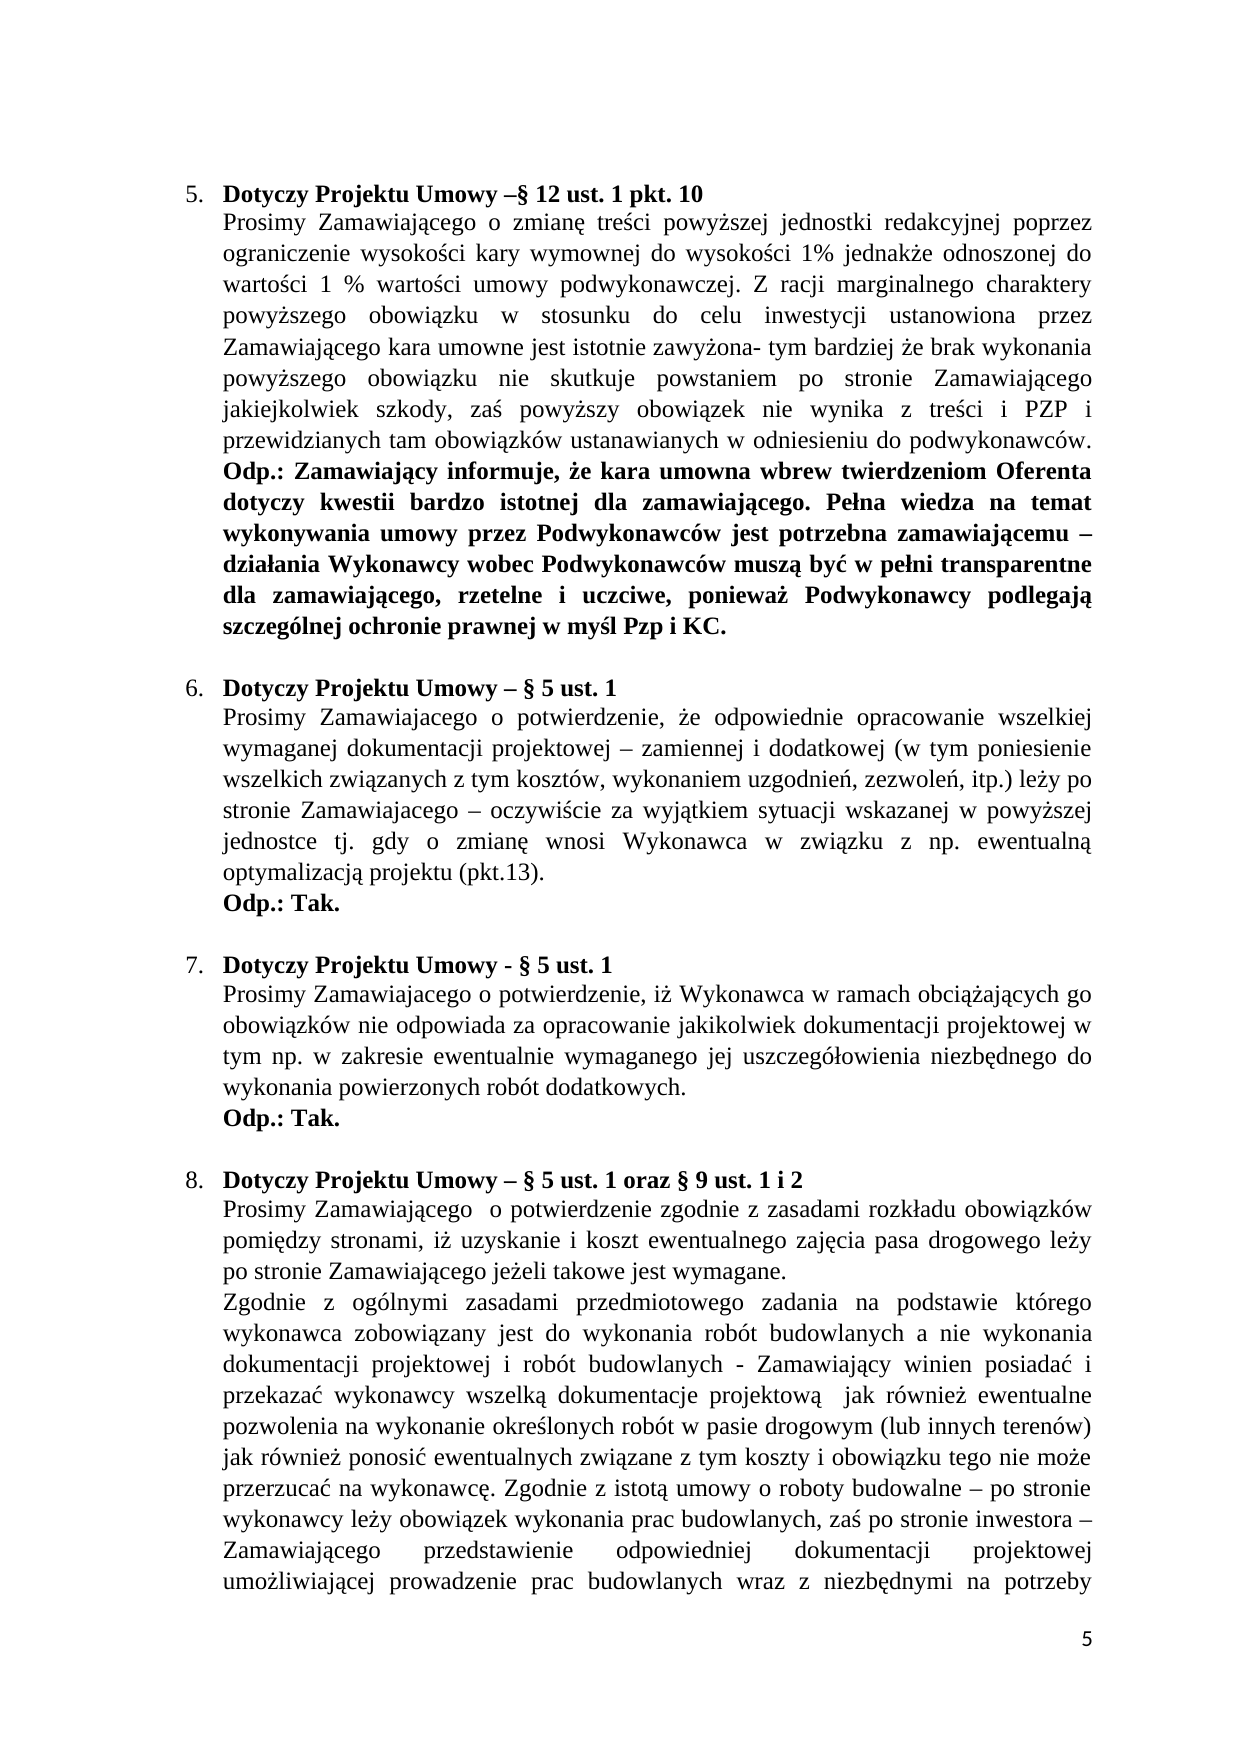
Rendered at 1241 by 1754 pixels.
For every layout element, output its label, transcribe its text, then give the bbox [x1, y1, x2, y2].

list Dotyczy Projektu Umowy - § 5 ust. 1 [185, 950, 1093, 979]
list Prosimy Zamawiajacego o potwierdzenie, że odpowiednie opracowanie wszelkiej wymaganej dokumentacji projektowej – zamiennej i dodatkowej (w tym poniesienie wszelkich związanych z tym kosztów, wykonaniem uzgodnień, zezwoleń, itp.) leży po stronie Zamawiajacego – oczywiście za wyjątkiem sytuacji wskazanej w powyższej jednostce tj. gdy o zmianę wnosi Wykonawca w związku z np. ewentualną optymalizacją projektu (pkt.13). [223, 702, 1093, 886]
list Dotyczy Projektu Umowy – § 5 ust. 1 oraz § 9 ust. 1 i 2 [185, 1165, 1093, 1194]
list Dotyczy Projektu Umowy – § 5 ust. 1 [185, 673, 1093, 702]
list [223, 1287, 1093, 1595]
list Prosimy Zamawiającego o zmianę treści powyższej jednostki redakcyjnej poprzez ograniczenie wysokości kary wymownej do wysokości 1% jednakże odnoszonej do wartości 1 % wartości umowy podwykonawczej. Z racji marginalnego charaktery powyższego obowiązku w stosunku do celu inwestycji ustanowiona przez Zamawiającego kara umowne jest istotnie zawyżona- tym bardziej że brak wykonania powyższego obowiązku nie skutkuje powstaniem po stronie Zamawiającego jakiejkolwiek szkody, zaś powyższy obowiązek nie wynika z treści i PZP i przewidzianych tam obowiązków ustanawianych w odniesieniu do podwykonawców. Odp.: Zamawiający informuje, że kara umowna wbrew twierdzeniom Oferenta dotyczy kwestii bardzo istotnej dla zamawiającego. Pełna wiedza na temat wykonywania umowy przez Podwykonawców jest potrzebna zamawiającemu – działania Wykonawcy wobec Podwykonawców muszą być w pełni transparentne dla zamawiającego, rzetelne i uczciwe, ponieważ Podwykonawcy podlegają szczególnej ochronie prawnej w myśl Pzp i KC. [223, 207, 1093, 640]
list Odp.: Tak. [223, 888, 1093, 917]
list Dotyczy Projektu Umowy –§ 12 ust. 1 pkt. 10 [185, 179, 1093, 207]
list Odp.: Tak. [223, 1103, 1093, 1132]
list Prosimy Zamawiajacego o potwierdzenie, iż Wykonawca w ramach obciążających go obowiązków nie odpowiada za opracowanie jakikolwiek dokumentacji projektowej w tym np. w zakresie ewentualnie wymaganego jej uszczegółowienia niezbędnego do wykonania powierzonych robót dodatkowych. [223, 979, 1093, 1101]
list Prosimy Zamawiającego o potwierdzenie zgodnie z zasadami rozkładu obowiązków pomiędzy stronami, iż uzyskanie i koszt ewentualnego zajęcia pasa drogowego leży po stronie Zamawiającego jeżeli takowe jest wymagane. [223, 1194, 1093, 1285]
